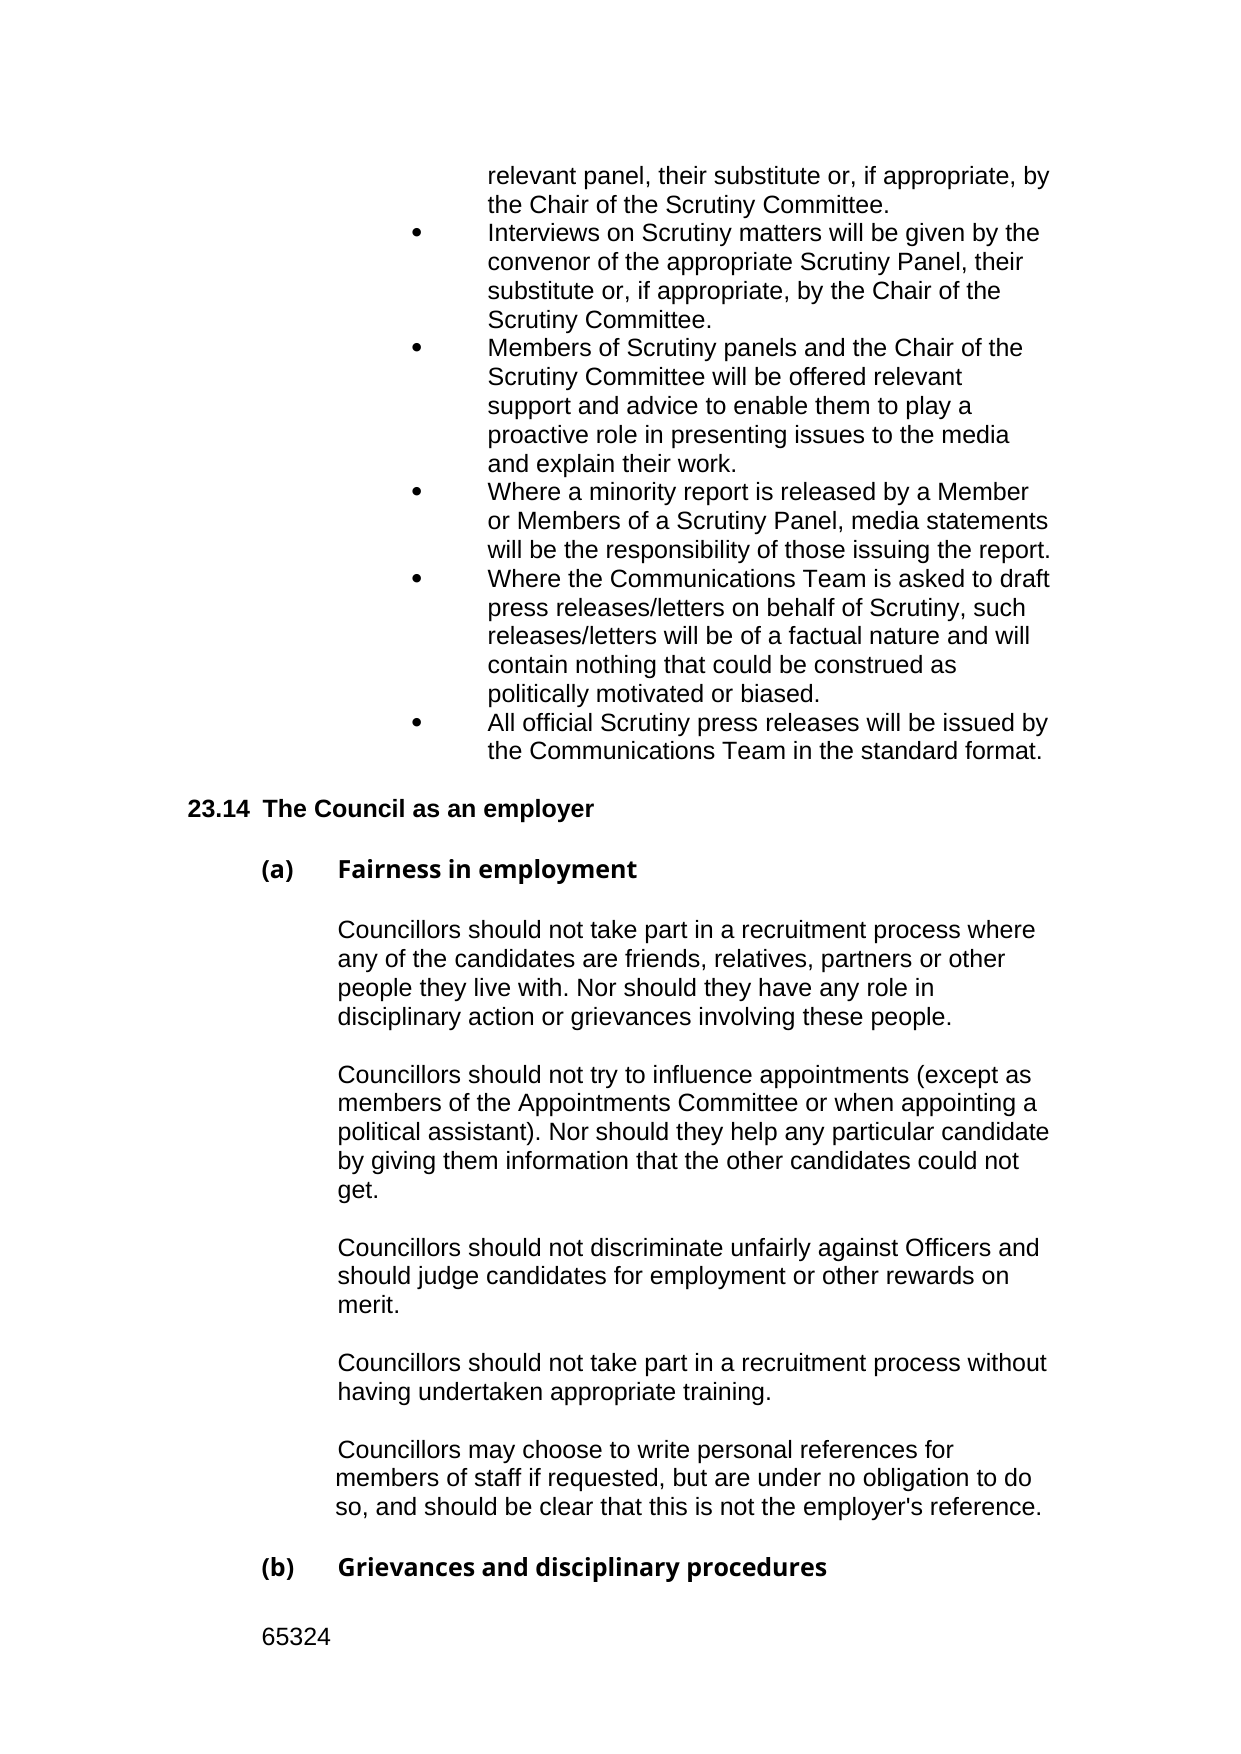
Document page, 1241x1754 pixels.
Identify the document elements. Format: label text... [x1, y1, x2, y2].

text Councillors should not take part in a recruitment process where any of the candidates are friends, relatives, partners or other people they live with. Nor should they have any role in disciplinary action or grievances involving these people. [337, 1234, 1053, 1349]
text Where the Communications Team is asked to draft press releases/letters on behalf of Scrutiny, such releases/letters will be of a factual nature and will contain nothing that could be construed as politically motivated or biased. [412, 853, 1053, 997]
text Media statements and interviews on Scrutiny matters will be made by the convenor of the relevant panel, their substitute or, if appropriate, by the Chair of the Scrutiny Committee. [412, 276, 1053, 391]
text Where a minority report is released by a Member or Members of a Scrutiny Panel, media statements will be the responsibility of those issuing the report. [412, 738, 1053, 824]
text 23.14 The Council as an employer [187, 1113, 1053, 1142]
text Interviews on Scrutiny matters will be given by the convenor of the appropriate Scrutiny Panel, their substitute or, if appropriate, by the Chair of the Scrutiny Committee. [412, 421, 1053, 536]
text Councillors should not try to influence appointments (except as members of the Appointments Committee or when appointing a political assistant). Nor should they help any particular candidate by giving them information that the other candidates could not get. [337, 1378, 1053, 1522]
text The work of the Scrutiny Committee is an important and integral part of the political arrangements of the Council for the purposes of media liaison. In particular: [412, 161, 1053, 247]
text (a) Fairness in employment [261, 1171, 1053, 1205]
text All official Scrutiny press releases will be issued by the Communications Team in the standard format. [412, 1026, 1053, 1084]
text Members of Scrutiny panels and the Chair of the Scrutiny Committee will be offered relevant support and advice to enable them to play a proactive role in presenting issues to the media and explain their work. [412, 565, 1053, 709]
